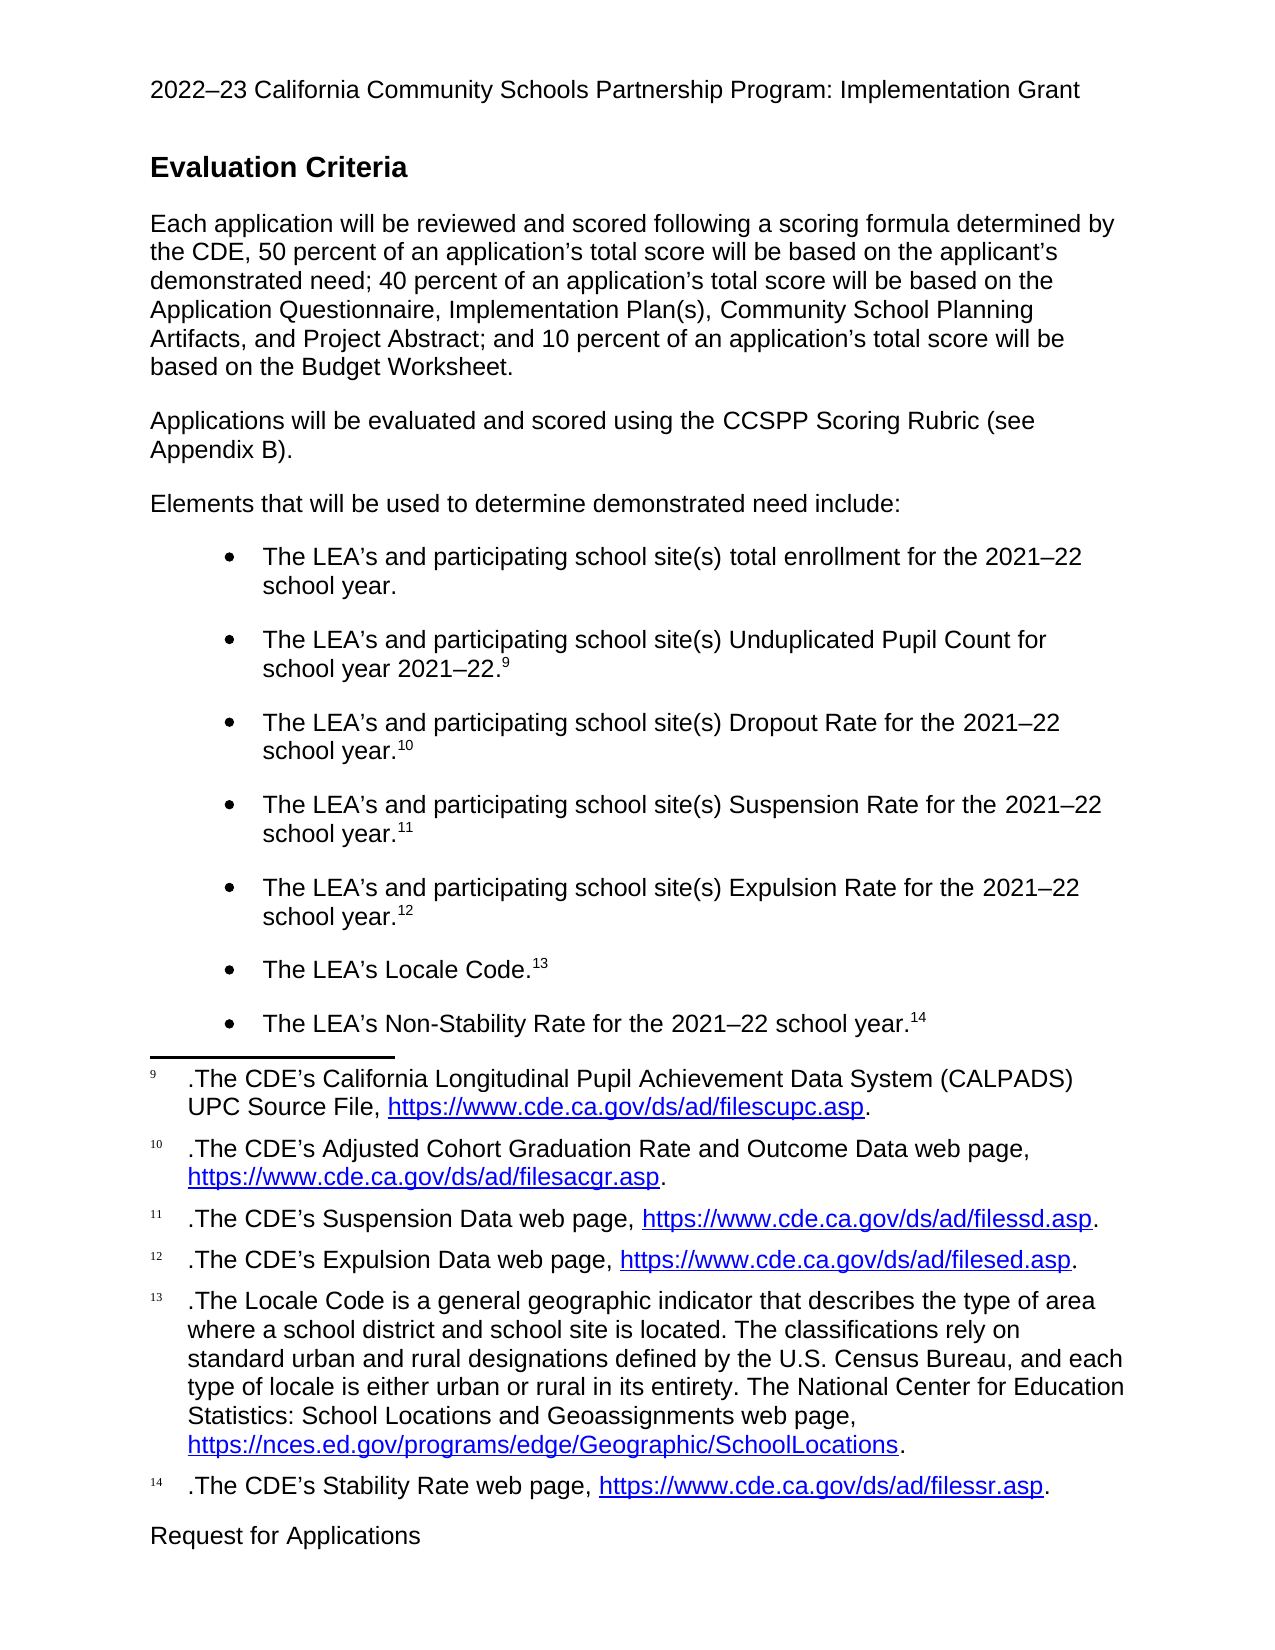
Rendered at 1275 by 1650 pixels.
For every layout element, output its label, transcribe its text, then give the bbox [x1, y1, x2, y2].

text Applications will be evaluated and scored using the CCSPP Scoring Rubric (see Appendix B). [150, 406, 1125, 463]
text Each application will be reviewed and scored following a scoring formula determined by the CDE, 50 percent of an application’s total score will be based on the applicant’s demonstrated need; 40 percent of an application’s total score will be based on the Application Questionnaire, Implementation Plan(s), Community School Planning Artifacts, and Project Abstract; and 10 percent of an application’s total score will be based on the Budget Worksheet. [150, 208, 1125, 381]
text Elements that will be used to determine demonstrated need include: [150, 488, 1125, 517]
list The LEA’s Non-Stability Rate for the 2021–22 school year. [225, 1009, 1125, 1038]
list The LEA’s and participating school site(s) Suspension Rate for the 2021–22 school year. [225, 790, 1125, 848]
subtitle Evaluation Criteria [150, 150, 1125, 183]
list The LEA’s and participating school site(s) Expulsion Rate for the 2021–22 school year. [225, 873, 1125, 930]
list The LEA’s Locale Code. [225, 955, 1125, 984]
list The LEA’s and participating school site(s) total enrollment for the 2021–22 school year. [225, 542, 1125, 600]
list The LEA’s and participating school site(s) Unduplicated Pupil Count for school year 2021–22. [225, 625, 1125, 682]
list The LEA’s and participating school site(s) Dropout Rate for the 2021–22 school year. [225, 707, 1125, 765]
